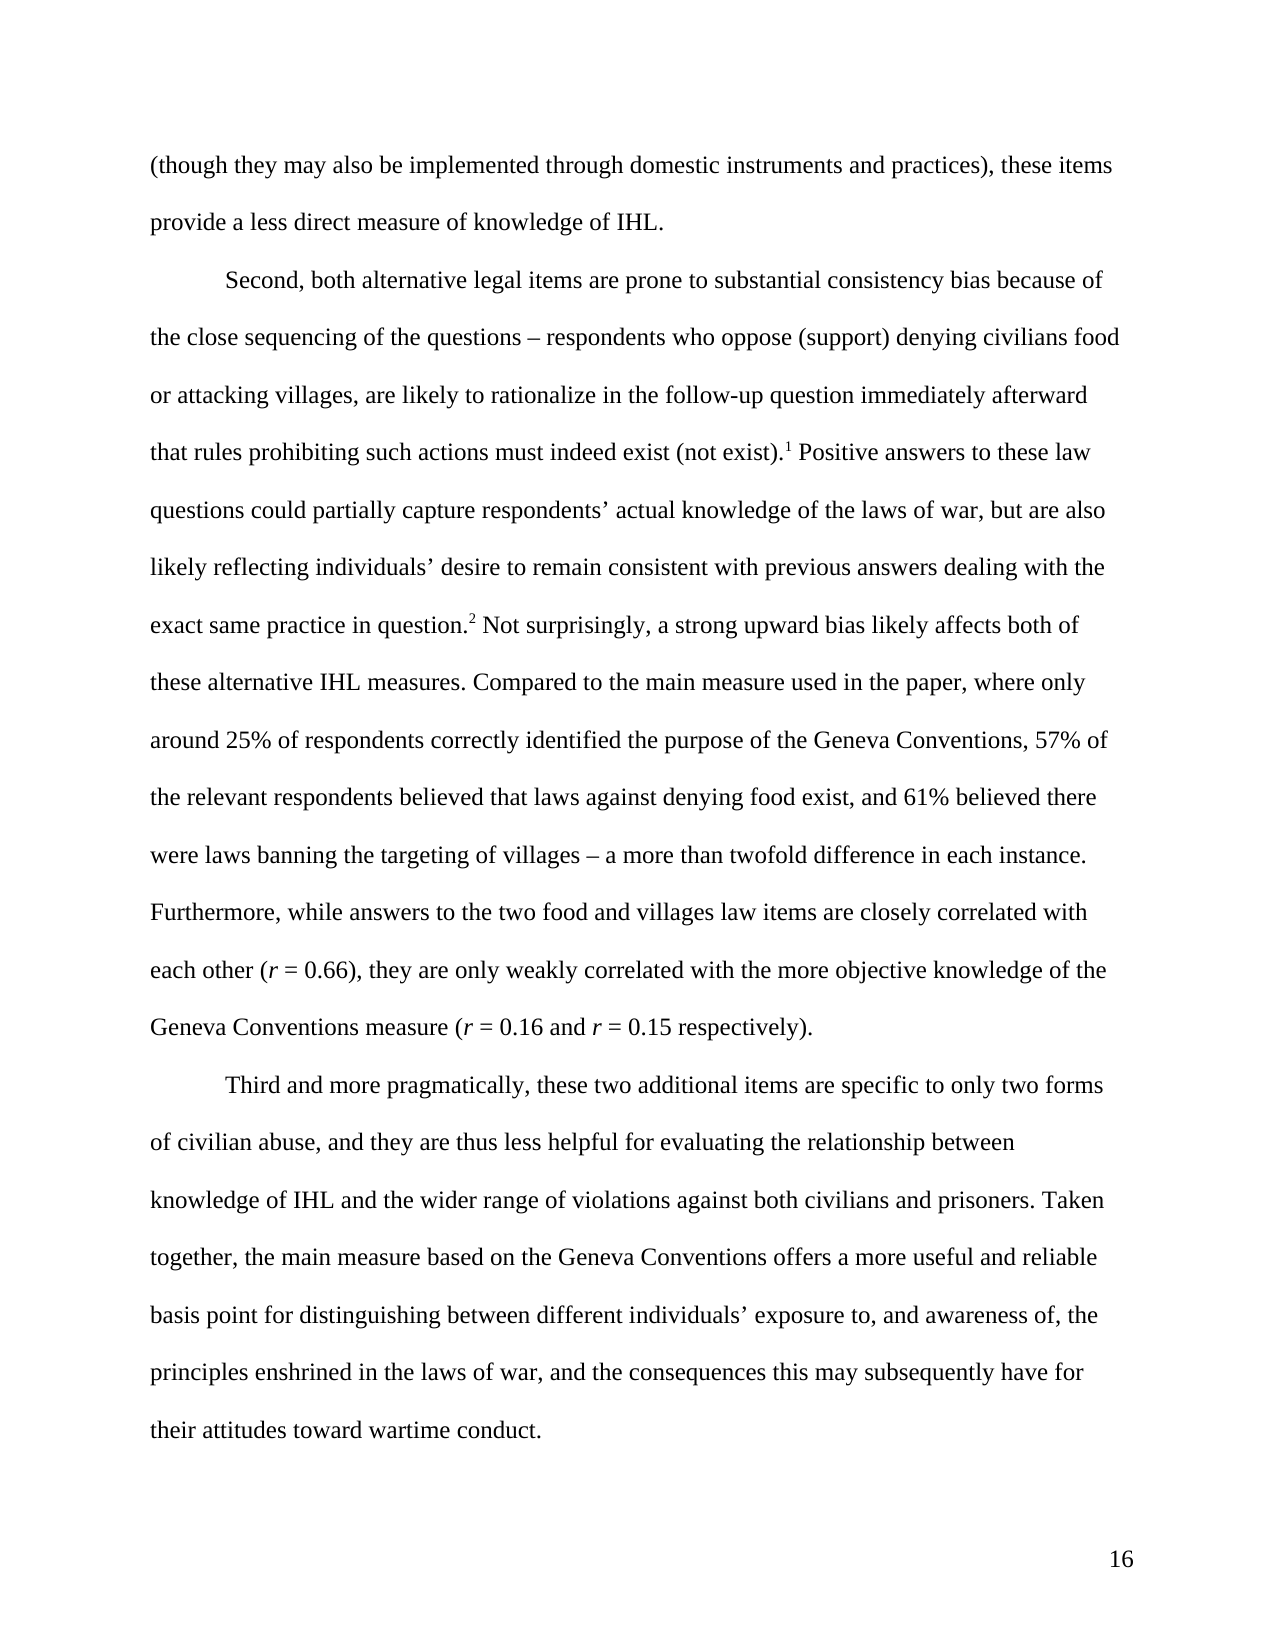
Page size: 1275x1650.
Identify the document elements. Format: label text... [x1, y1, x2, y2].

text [150, 150, 1125, 236]
text Third and more pragmatically, these two additional items are specific to only two forms of civilian abuse, and they are thus less helpful for evaluating the relationship between knowledge of IHL and the wider range of violations against both civilians and prisoners. Taken together, the main measure based on the Geneva Conventions offers a more useful and reliable basis point for distinguishing between different individuals’ exposure to, and awareness of, the principles enshrined in the laws of war, and the consequences this may subsequently have for their attitudes toward wartime conduct. [150, 1070, 1125, 1444]
text Second, both alternative legal items are prone to substantial consistency bias because of the close sequencing of the questions – respondents who oppose (support) denying civilians food or attacking villages, are likely to rationalize in the follow-up question immediately afterward that rules prohibiting such actions must indeed exist (not exist). Positive answers to these law questions could partially capture respondents’ actual knowledge of the laws of war, but are also likely reflecting individuals’ desire to remain consistent with previous answers dealing with the exact same practice in question. Not surprisingly, a strong upward bias likely affects both of these alternative IHL measures. Compared to the main measure used in the paper, where only around 25% of respondents correctly identified the purpose of the Geneva Conventions, 57% of the relevant respondents believed that laws against denying food exist, and 61% believed there were laws banning the targeting of villages – a more than twofold difference in each instance. Furthermore, while answers to the two food and villages law items are closely correlated with each other (r = 0.66), they are only weakly correlated with the more objective knowledge of the Geneva Conventions measure (r = 0.16 and r = 0.15 respectively). [150, 265, 1125, 1041]
